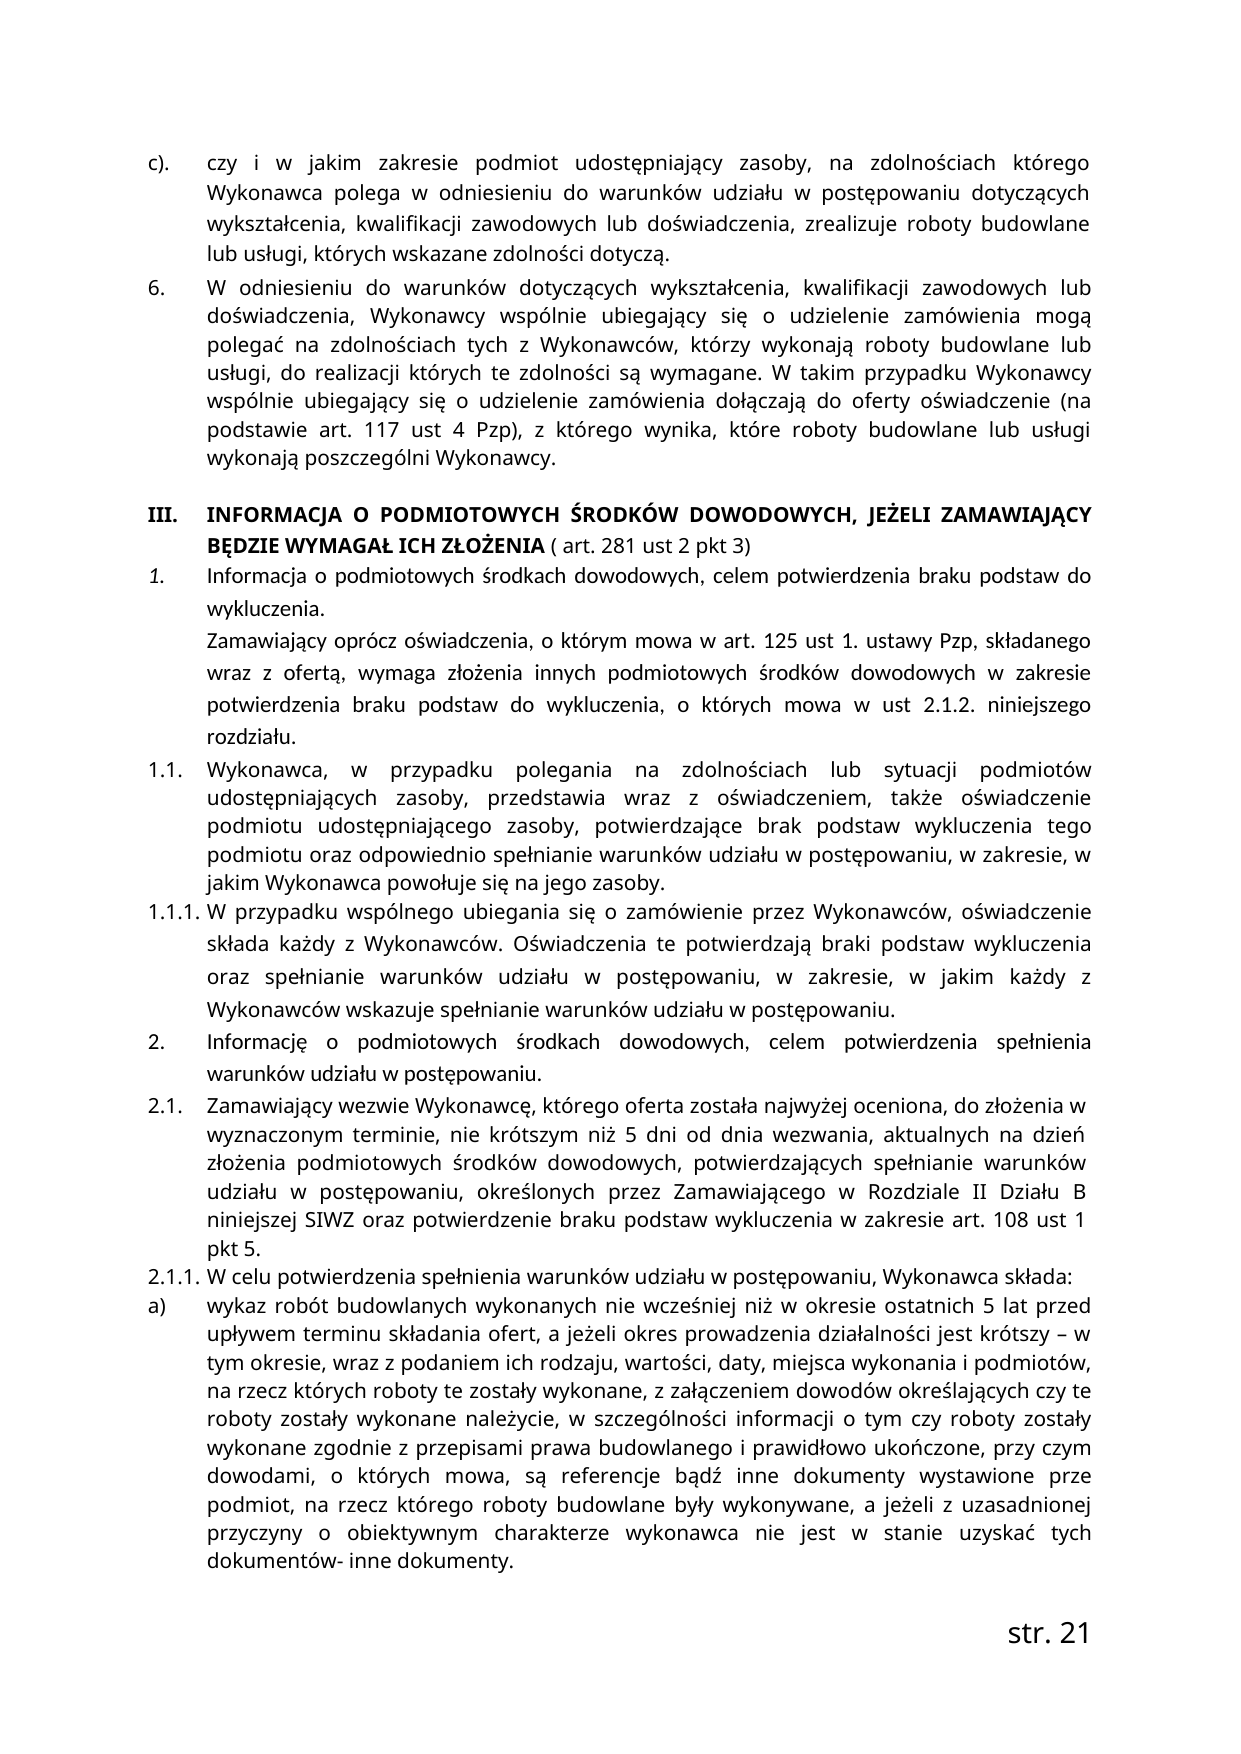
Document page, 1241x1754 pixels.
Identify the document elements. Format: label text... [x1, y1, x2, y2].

list Informację o podmiotowych środkach dowodowych, celem potwierdzenia spełnienia warunków udziału w postępowaniu. [148, 1027, 1093, 1087]
list Zamawiający oprócz oświadczenia, o którym mowa w art. 125 ust 1. ustawy Pzp, składanego wraz z ofertą, wymaga złożenia innych podmiotowych środków dowodowych w zakresie potwierdzenia braku podstaw do wykluczenia, o których mowa w ust 2.1.2. niniejszego rozdziału. [207, 626, 1093, 751]
list wykaz robót budowlanych wykonanych nie wcześniej niż w okresie ostatnich 5 lat przed upływem terminu składania ofert, a jeżeli okres prowadzenia działalności jest krótszy – w tym okresie, wraz z podaniem ich rodzaju, wartości, daty, miejsca wykonania i podmiotów, na rzecz których roboty te zostały wykonane, z załączeniem dowodów określających czy te roboty zostały wykonane należycie, w szczególności informacji o tym czy roboty zostały wykonane zgodnie z przepisami prawa budowlanego i prawidłowo ukończone, przy czym dowodami, o których mowa, są referencje bądź inne dokumenty wystawione prze podmiot, na rzecz którego roboty budowlane były wykonywane, a jeżeli z uzasadnionej przyczyny o obiektywnym charakterze wykonawca nie jest w stanie uzyskać tych dokumentów- inne dokumenty. [148, 1291, 1093, 1575]
list Zamawiający wezwie Wykonawcę, którego oferta została najwyżej oceniona, do złożenia w wyznaczonym terminie, nie krótszym niż 5 dni od dnia wezwania, aktualnych na dzień złożenia podmiotowych środków dowodowych, potwierdzających spełnianie warunków udziału w postępowaniu, określonych przez Zamawiającego w Rozdziale II Działu B niniejszej SIWZ oraz potwierdzenie braku podstaw wykluczenia w zakresie art. 108 ust 1 pkt 5. [148, 1092, 1087, 1262]
list W celu potwierdzenia spełnienia warunków udziału w postępowaniu, Wykonawca składa: [148, 1262, 1087, 1291]
text 6. W odniesieniu do warunków dotyczących wykształcenia, kwalifikacji zawodowych lub doświadczenia, Wykonawcy wspólnie ubiegający się o udzielenie zamówienia mogą polegać na zdolnościach tych z Wykonawców, którzy wykonają roboty budowlane lub usługi, do realizacji których te zdolności są wymagane. W takim przypadku Wykonawcy wspólnie ubiegający się o udzielenie zamówienia dołączają do oferty oświadczenie (na podstawie art. 117 ust 4 Pzp), z którego wynika, które roboty budowlane lub usługi wykonają poszczególni Wykonawcy. [148, 273, 1093, 472]
list W przypadku wspólnego ubiegania się o zamówienie przez Wykonawców, oświadczenie składa każdy z Wykonawców. Oświadczenia te potwierdzają braki podstaw wykluczenia oraz spełnianie warunków udziału w postępowaniu, w zakresie, w jakim każdy z Wykonawców wskazuje spełnianie warunków udziału w postępowaniu. [148, 897, 1093, 1023]
list Informacja o podmiotowych środkach dowodowych, celem potwierdzenia braku podstaw do wykluczenia. [148, 562, 1093, 622]
list INFORMACJA O PODMIOTOWYCH ŚRODKÓW DOWODOWYCH, JEŻELI ZAMAWIAJĄCY BĘDZIE WYMAGAŁ ICH ZŁOŻENIA ( art. 281 ust 2 pkt 3) [148, 500, 1093, 559]
list c). czy i w jakim zakresie podmiot udostępniający zasoby, na zdolnościach którego Wykonawca polega w odniesieniu do warunków udziału w postępowaniu dotyczących wykształcenia, kwalifikacji zawodowych lub doświadczenia, zrealizuje roboty budowlane lub usługi, których wskazane zdolności dotyczą. [148, 148, 1091, 268]
list Wykonawca, w przypadku polegania na zdolnościach lub sytuacji podmiotów udostępniających zasoby, przedstawia wraz z oświadczeniem, także oświadczenie podmiotu udostępniającego zasoby, potwierdzające brak podstaw wykluczenia tego podmiotu oraz odpowiednio spełnianie warunków udziału w postępowaniu, w zakresie, w jakim Wykonawca powołuje się na jego zasoby. [148, 755, 1093, 897]
